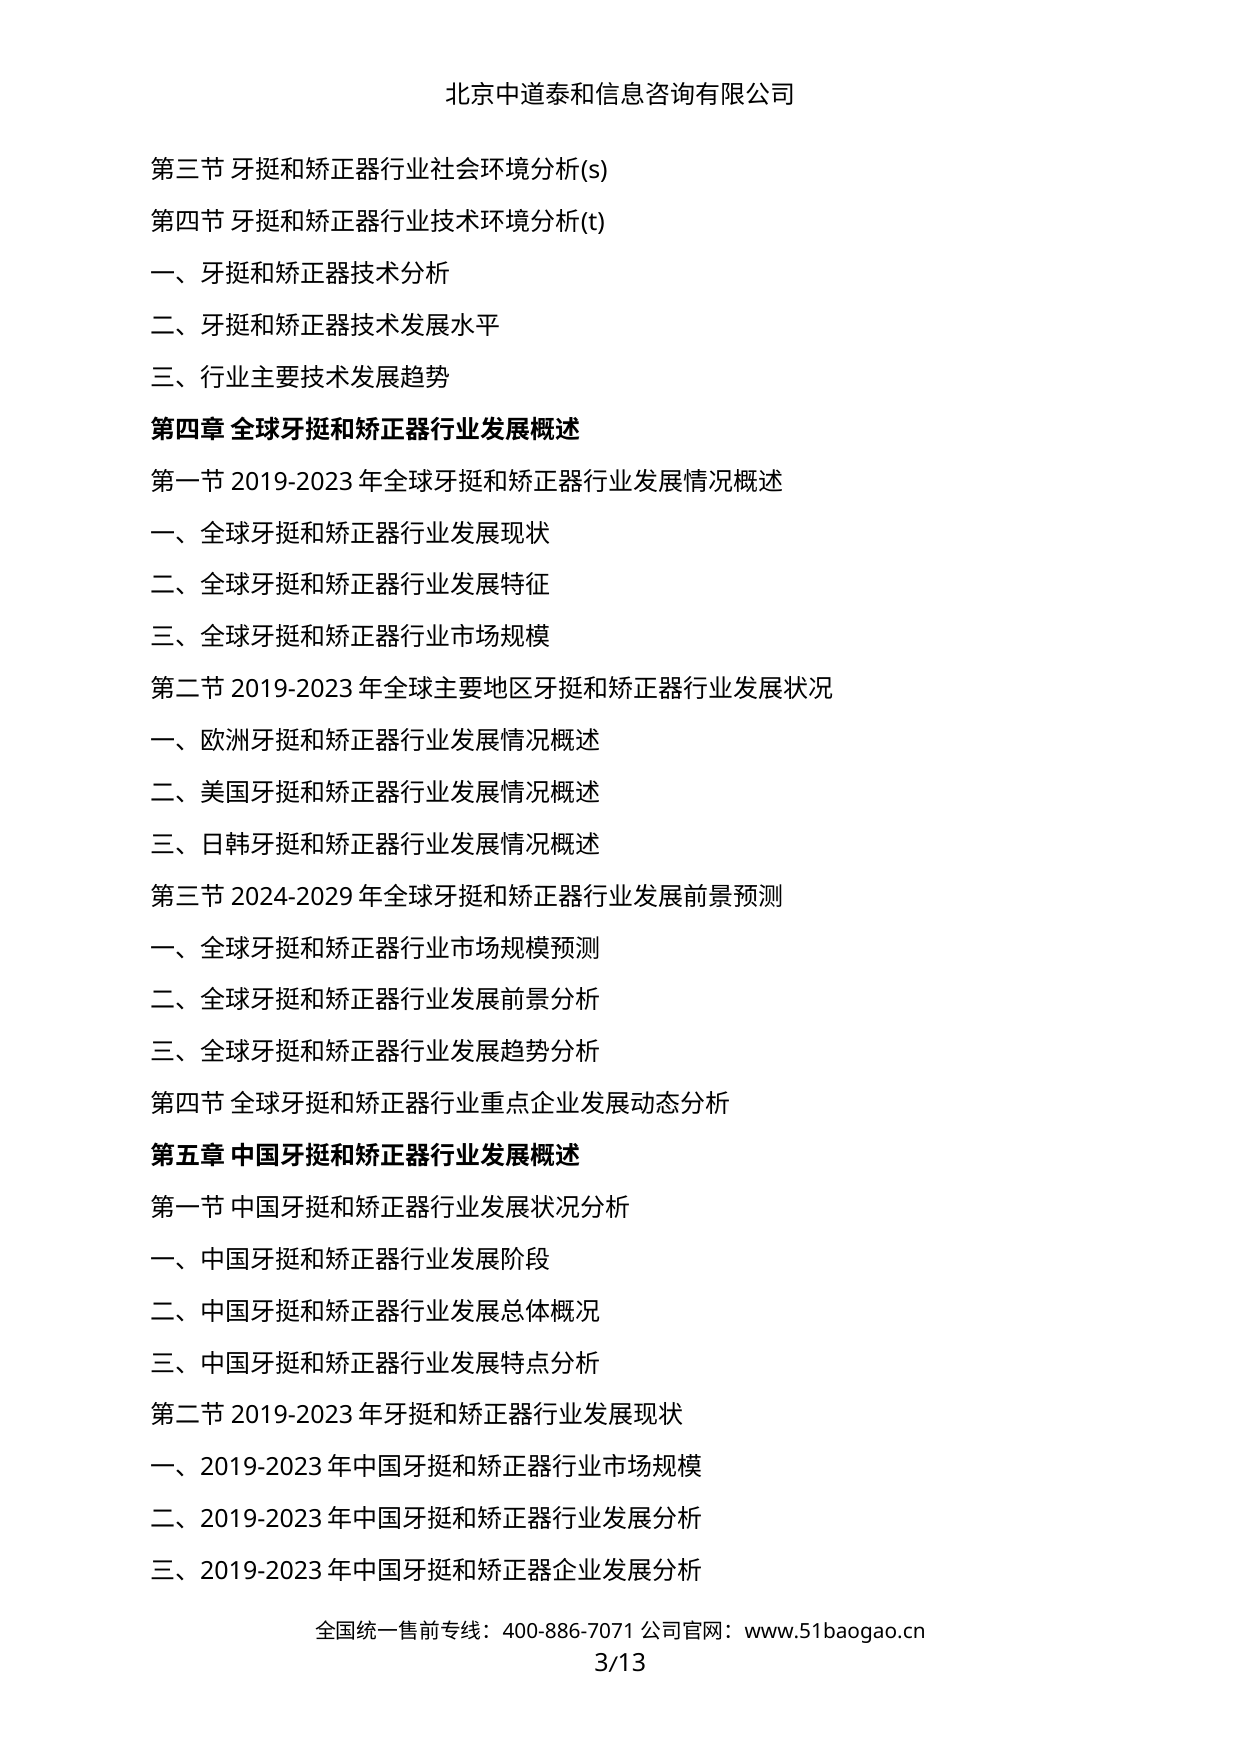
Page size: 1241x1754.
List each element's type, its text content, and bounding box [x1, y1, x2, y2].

text 第四章 全球牙挺和矫正器行业发展概述 [150, 409, 1090, 446]
text 二、2019-2023年中国牙挺和矫正器行业发展分析 [150, 1499, 1090, 1535]
text 第二节 2019-2023年全球主要地区牙挺和矫正器行业发展状况 [150, 669, 1090, 705]
text 二、全球牙挺和矫正器行业发展前景分析 [150, 980, 1090, 1016]
text 一、牙挺和矫正器技术分析 [150, 254, 1090, 290]
text 二、牙挺和矫正器技术发展水平 [150, 306, 1090, 342]
text 一、2019-2023年中国牙挺和矫正器行业市场规模 [150, 1447, 1090, 1483]
text 第三节 2024-2029年全球牙挺和矫正器行业发展前景预测 [150, 876, 1090, 912]
text 一、全球牙挺和矫正器行业发展现状 [150, 513, 1090, 549]
text 三、行业主要技术发展趋势 [150, 357, 1090, 394]
text 第二节 2019-2023年牙挺和矫正器行业发展现状 [150, 1395, 1090, 1431]
text 第一节 中国牙挺和矫正器行业发展状况分析 [150, 1187, 1090, 1224]
text 三、中国牙挺和矫正器行业发展特点分析 [150, 1343, 1090, 1379]
text 三、全球牙挺和矫正器行业市场规模 [150, 617, 1090, 653]
text 第五章 中国牙挺和矫正器行业发展概述 [150, 1136, 1090, 1172]
text 三、日韩牙挺和矫正器行业发展情况概述 [150, 824, 1090, 861]
text 三、全球牙挺和矫正器行业发展趋势分析 [150, 1032, 1090, 1068]
text 一、全球牙挺和矫正器行业市场规模预测 [150, 928, 1090, 964]
text 第四节 牙挺和矫正器行业技术环境分析(t) [150, 202, 1090, 238]
text 第三节 牙挺和矫正器行业社会环境分析(s) [150, 150, 1090, 186]
text 第一节 2019-2023年全球牙挺和矫正器行业发展情况概述 [150, 461, 1090, 497]
text 二、中国牙挺和矫正器行业发展总体概况 [150, 1291, 1090, 1327]
text 二、美国牙挺和矫正器行业发展情况概述 [150, 772, 1090, 809]
text 二、全球牙挺和矫正器行业发展特征 [150, 565, 1090, 601]
text 一、欧洲牙挺和矫正器行业发展情况概述 [150, 721, 1090, 757]
text 第四节 全球牙挺和矫正器行业重点企业发展动态分析 [150, 1084, 1090, 1120]
text 一、中国牙挺和矫正器行业发展阶段 [150, 1239, 1090, 1276]
text 三、2019-2023年中国牙挺和矫正器企业发展分析 [150, 1551, 1090, 1587]
